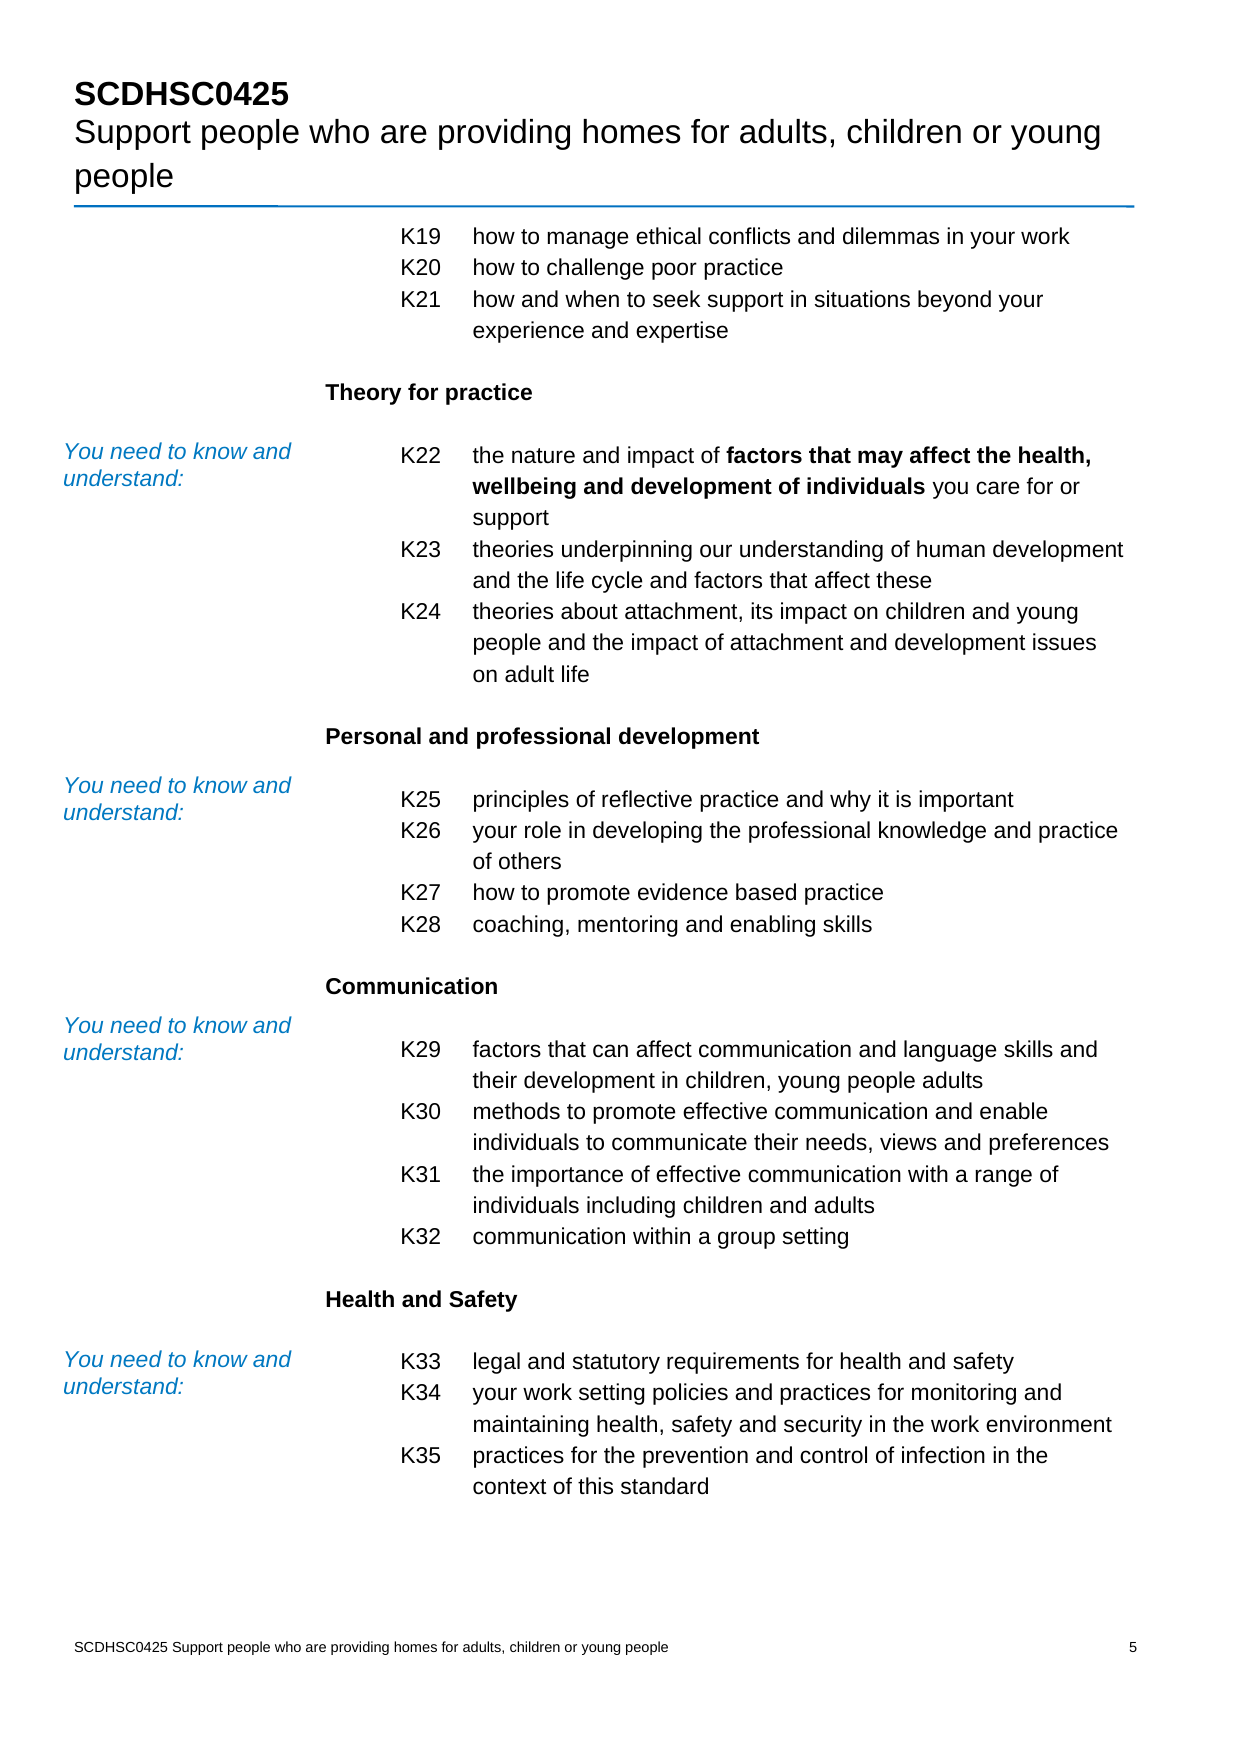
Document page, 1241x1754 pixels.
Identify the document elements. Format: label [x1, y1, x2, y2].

table_header [52, 220, 314, 1594]
table_header [314, 220, 1137, 1594]
